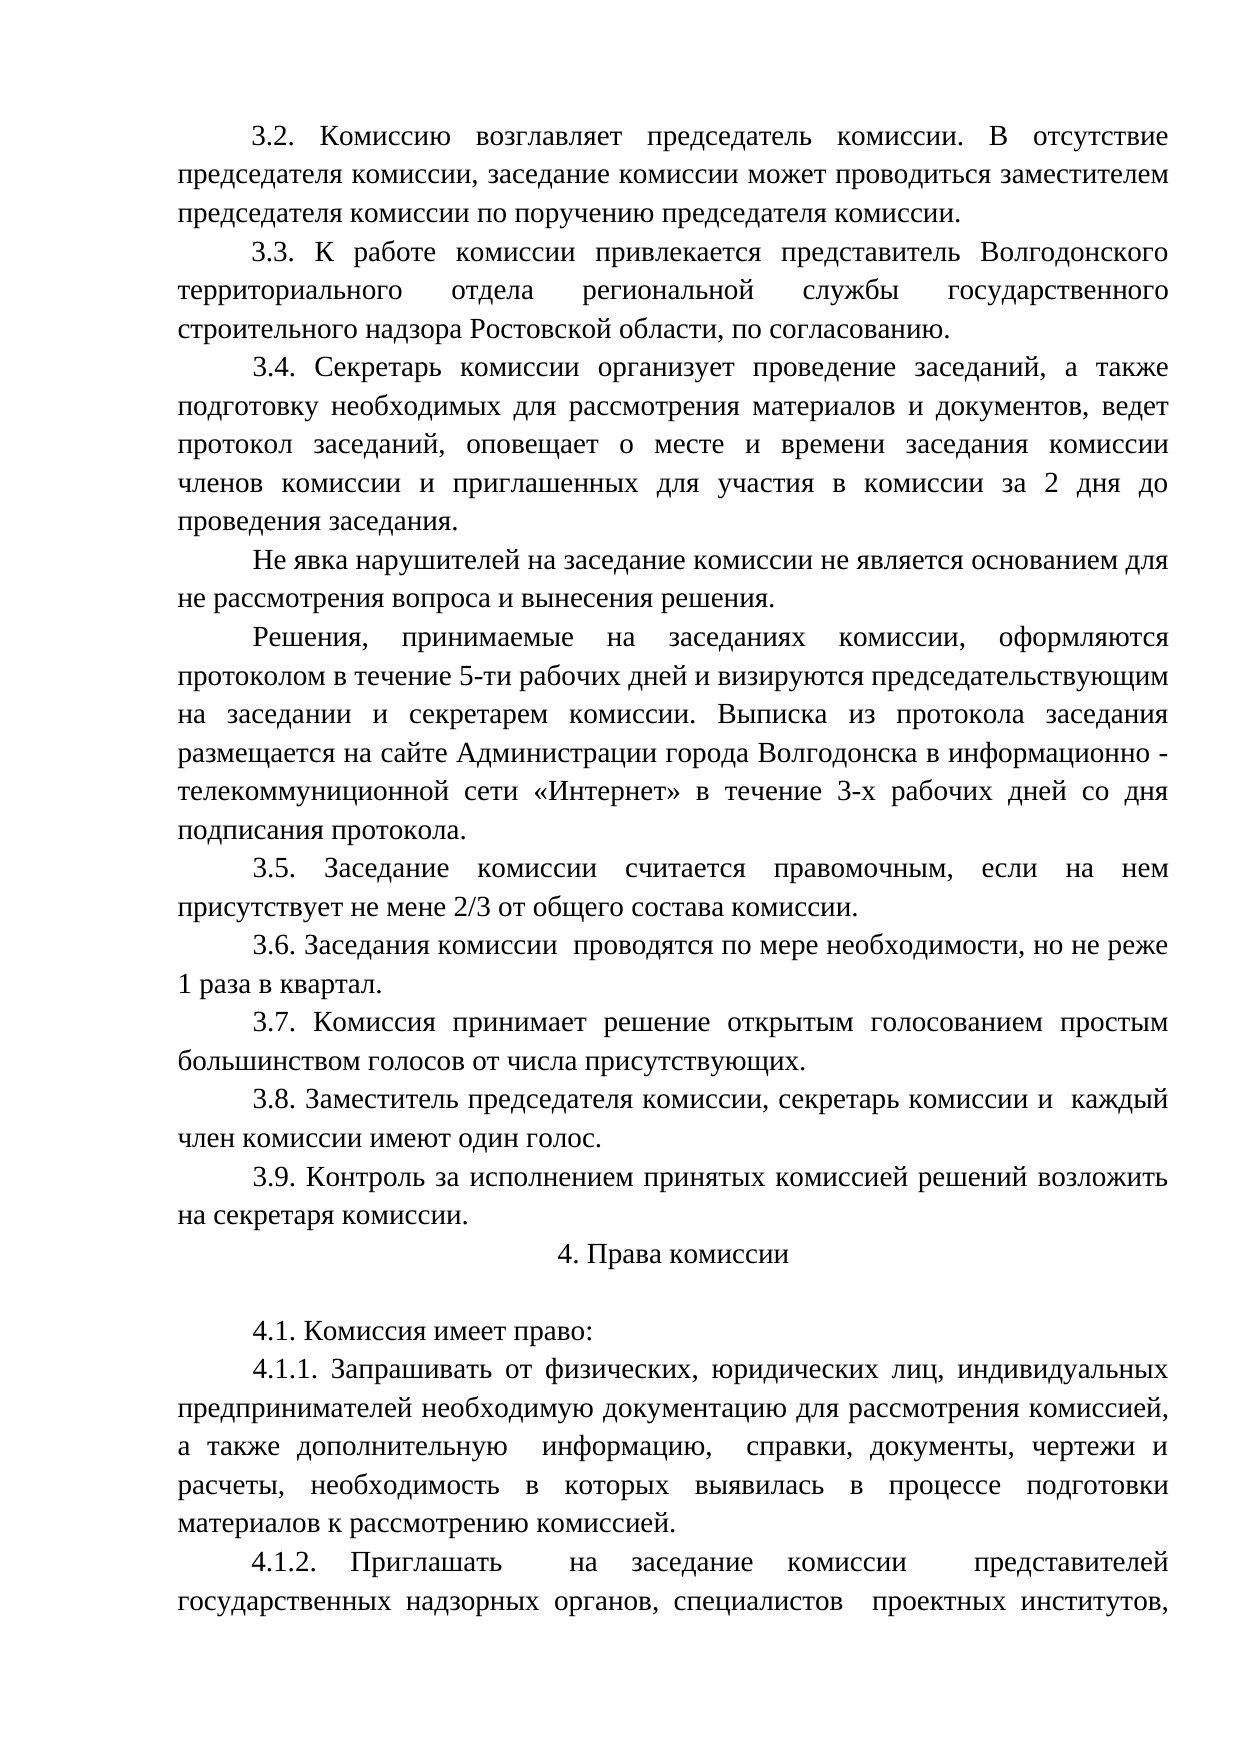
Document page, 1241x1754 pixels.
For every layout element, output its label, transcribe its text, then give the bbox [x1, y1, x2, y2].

text 3.2. Комиссию возглавляет председатель комиссии. В отсутствие председателя комиссии, заседание комиссии может проводиться заместителем председателя комиссии по поручению председателя комиссии. [177, 118, 1169, 229]
text 4.1. Комиссия имеет право: [177, 1313, 1169, 1346]
text 3.6. Заседания комиссии проводятся по мере необходимости, но не реже 1 раза в квартал. [177, 927, 1169, 999]
text 3.5. Заседание комиссии считается правомочным, если на нем присутствует не мене 2/3 от общего состава комиссии. [177, 850, 1169, 922]
text 3.7. Комиссия принимает решение открытым голосованием простым большинством голосов от числа присутствующих. [177, 1004, 1169, 1077]
text 4. Права комиссии [177, 1236, 1169, 1269]
text 4.1.1. Запрашивать от физических, юридических лиц, индивидуальных предпринимателей необходимую документацию для рассмотрения комиссией, а также дополнительную информацию, справки, документы, чертежи и расчеты, необходимость в которых выявилась в процессе подготовки материалов к рассмотрению комиссией. [177, 1351, 1169, 1539]
text 3.9. Контроль за исполнением принятых комиссией решений возложить на секретаря комиссии. [177, 1159, 1169, 1231]
text 3.8. Заместитель председателя комиссии, секретарь комиссии и каждый член комиссии имеют один голос. [177, 1082, 1169, 1154]
text 3.4. Секретарь комиссии организует проведение заседаний, а также подготовку необходимых для рассмотрения материалов и документов, ведет протокол заседаний, оповещает о месте и времени заседания комиссии членов комиссии и приглашенных для участия в комиссии за 2 дня до проведения заседания. [177, 349, 1169, 537]
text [177, 1544, 1169, 1616]
text 3.3. К работе комиссии привлекается представитель Волгодонского территориального отдела региональной службы государственного строительного надзора Ростовской области, по согласованию. [177, 234, 1169, 344]
text Решения, принимаемые на заседаниях комиссии, оформляются протоколом в течение 5-ти рабочих дней и визируются председательствующим на заседании и секретарем комиссии. Выписка из протокола заседания размещается на сайте Администрации города Волгодонска в информационно - телекоммуниционной сети «Интернет» в течение 3-х рабочих дней со дня подписания протокола. [177, 619, 1169, 845]
text Не явка нарушителей на заседание комиссии не является основанием для не рассмотрения вопроса и вынесения решения. [177, 542, 1169, 614]
